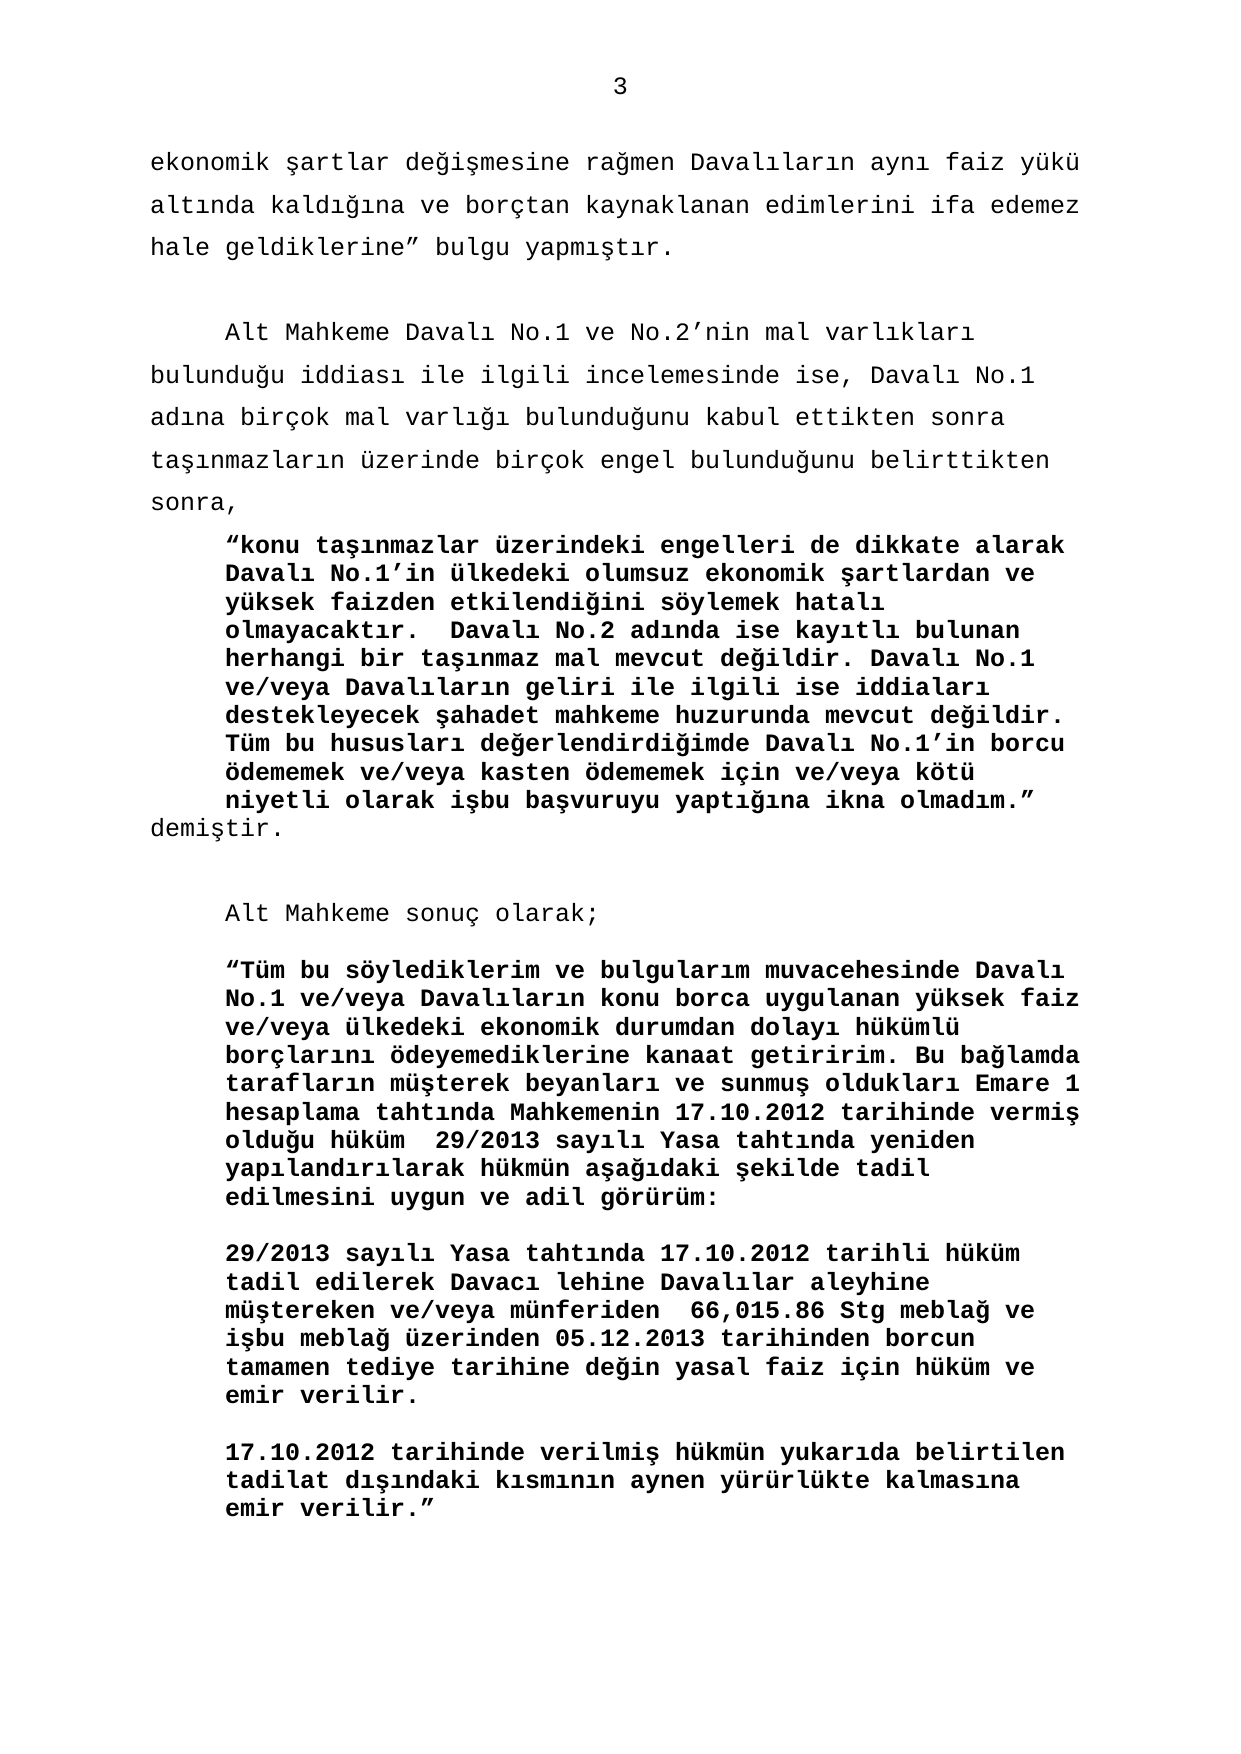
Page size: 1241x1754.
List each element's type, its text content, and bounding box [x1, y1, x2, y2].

text demiştir. [150, 816, 1090, 844]
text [150, 150, 1090, 263]
text Alt Mahkeme sonuç olarak; [150, 901, 1090, 929]
text 29/2013 sayılı Yasa tahtında 17.10.2012 tarihli hüküm tadil edilerek Davacı lehine Davalılar aleyhine müştereken ve/veya münferiden 66,015.86 Stg meblağ ve işbu meblağ üzerinden 05.12.2013 tarihinden borcun tamamen tediye tarihine değin yasal faiz için hüküm ve emir verilir. [225, 1241, 1090, 1411]
text “Tüm bu söylediklerim ve bulgularım muvacehesinde Davalı No.1 ve/veya Davalıların konu borca uygulanan yüksek faiz ve/veya ülkedeki ekonomik durumdan dolayı hükümlü borçlarını ödeyemediklerine kanaat getiririm. Bu bağlamda tarafların müşterek beyanları ve sunmuş oldukları Emare 1 hesaplama tahtında Mahkemenin 17.10.2012 tarihinde vermiş olduğu hüküm 29/2013 sayılı Yasa tahtında yeniden yapılandırılarak hükmün aşağıdaki şekilde tadil edilmesini uygun ve adil görürüm: [225, 957, 1090, 1212]
text Alt Mahkeme Davalı No.1 ve No.2’nin mal varlıkları bulunduğu iddiası ile ilgili incelemesinde ise, Davalı No.1 adına birçok mal varlığı bulunduğunu kabul ettikten sonra taşınmazların üzerinde birçok engel bulunduğunu belirttikten sonra, [150, 320, 1090, 518]
text 17.10.2012 tarihinde verilmiş hükmün yukarıda belirtilen tadilat dışındaki kısmının aynen yürürlükte kalmasına emir verilir.” [225, 1439, 1090, 1524]
text “konu taşınmazlar üzerindeki engelleri de dikkate alarak Davalı No.1’in ülkedeki olumsuz ekonomik şartlardan ve yüksek faizden etkilendiğini söylemek hatalı olmayacaktır. Davalı No.2 adında ise kayıtlı bulunan herhangi bir taşınmaz mal mevcut değildir. Davalı No.1 ve/veya Davalıların geliri ile ilgili ise iddiaları destekleyecek şahadet mahkeme huzurunda mevcut değildir. Tüm bu hususları değerlendirdiğimde Davalı No.1’in borcu ödememek ve/veya kasten ödememek için ve/veya kötü niyetli olarak işbu başvuruyu yaptığına ikna olmadım.” [150, 532, 1090, 816]
